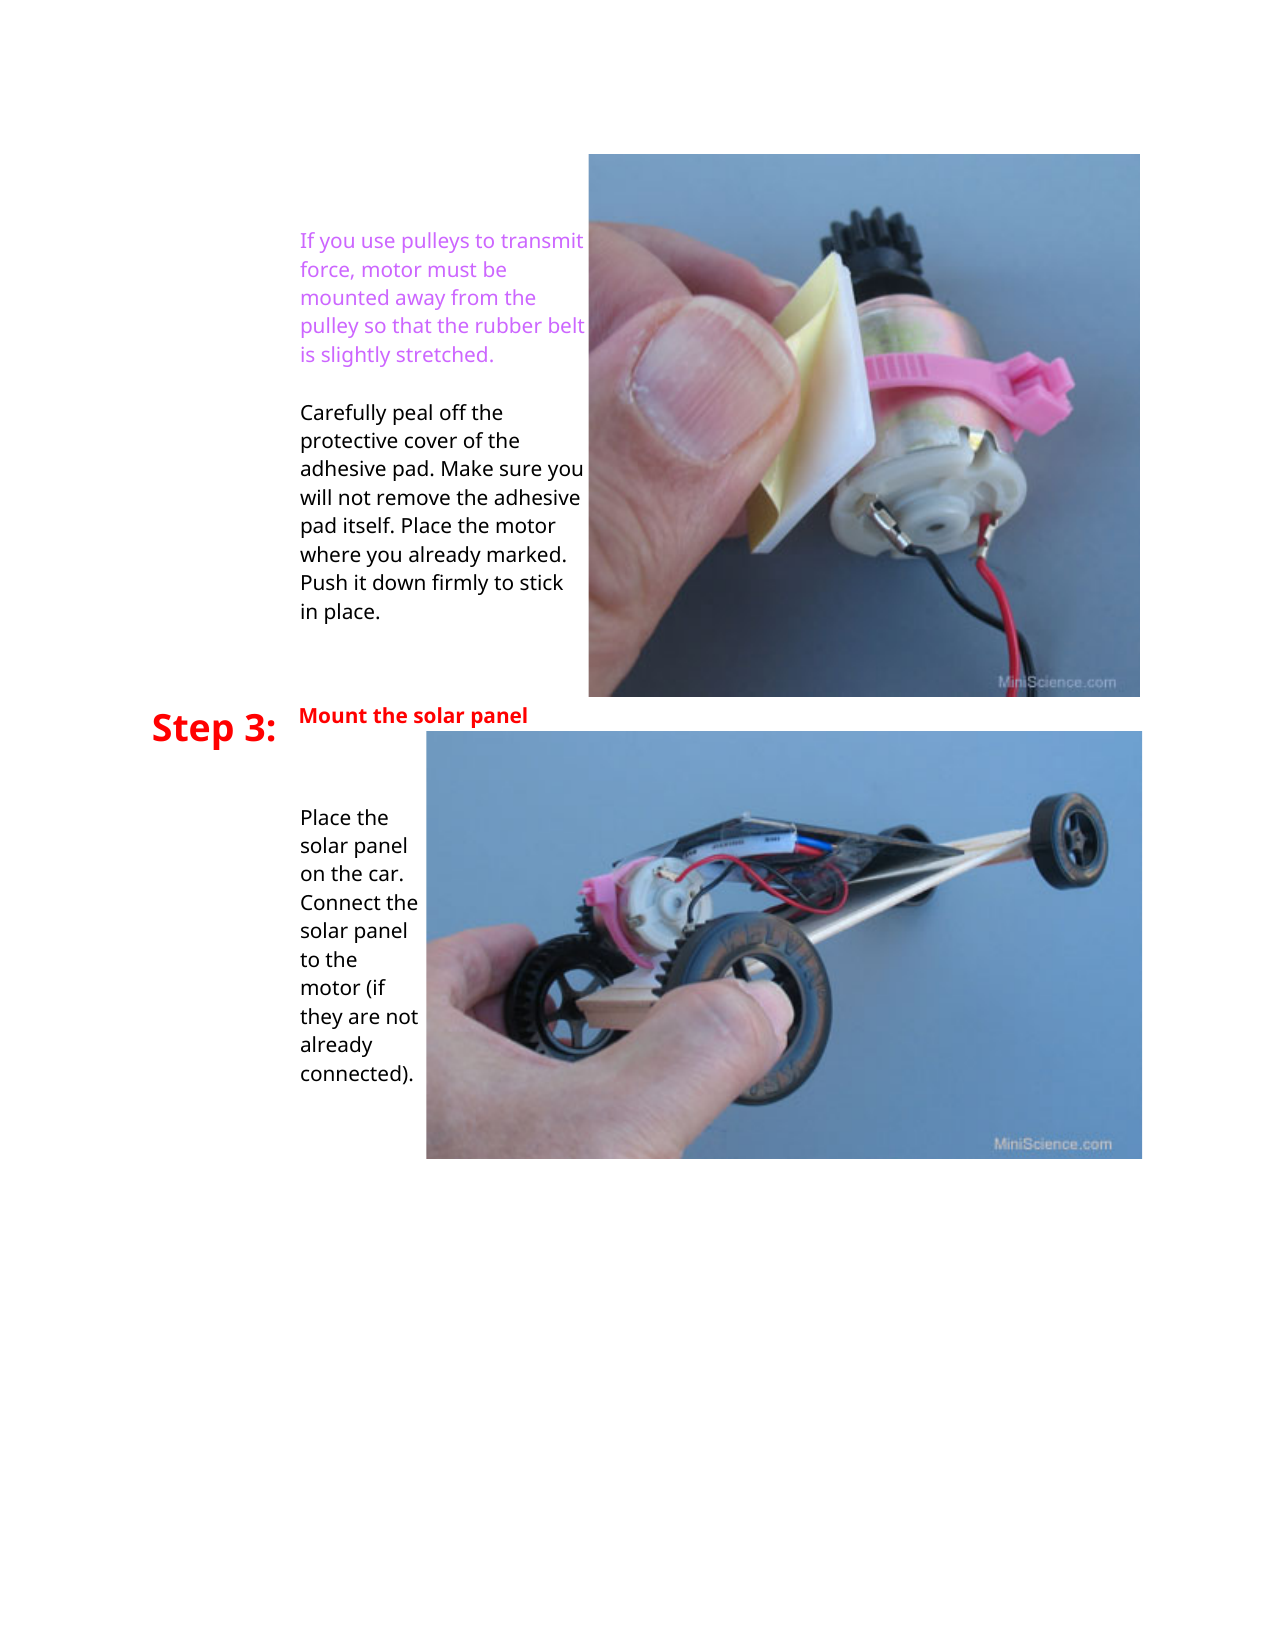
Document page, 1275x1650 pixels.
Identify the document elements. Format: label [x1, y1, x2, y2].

table_cell [149, 150, 1148, 1163]
picture [426, 731, 1143, 1159]
picture [588, 154, 1140, 697]
